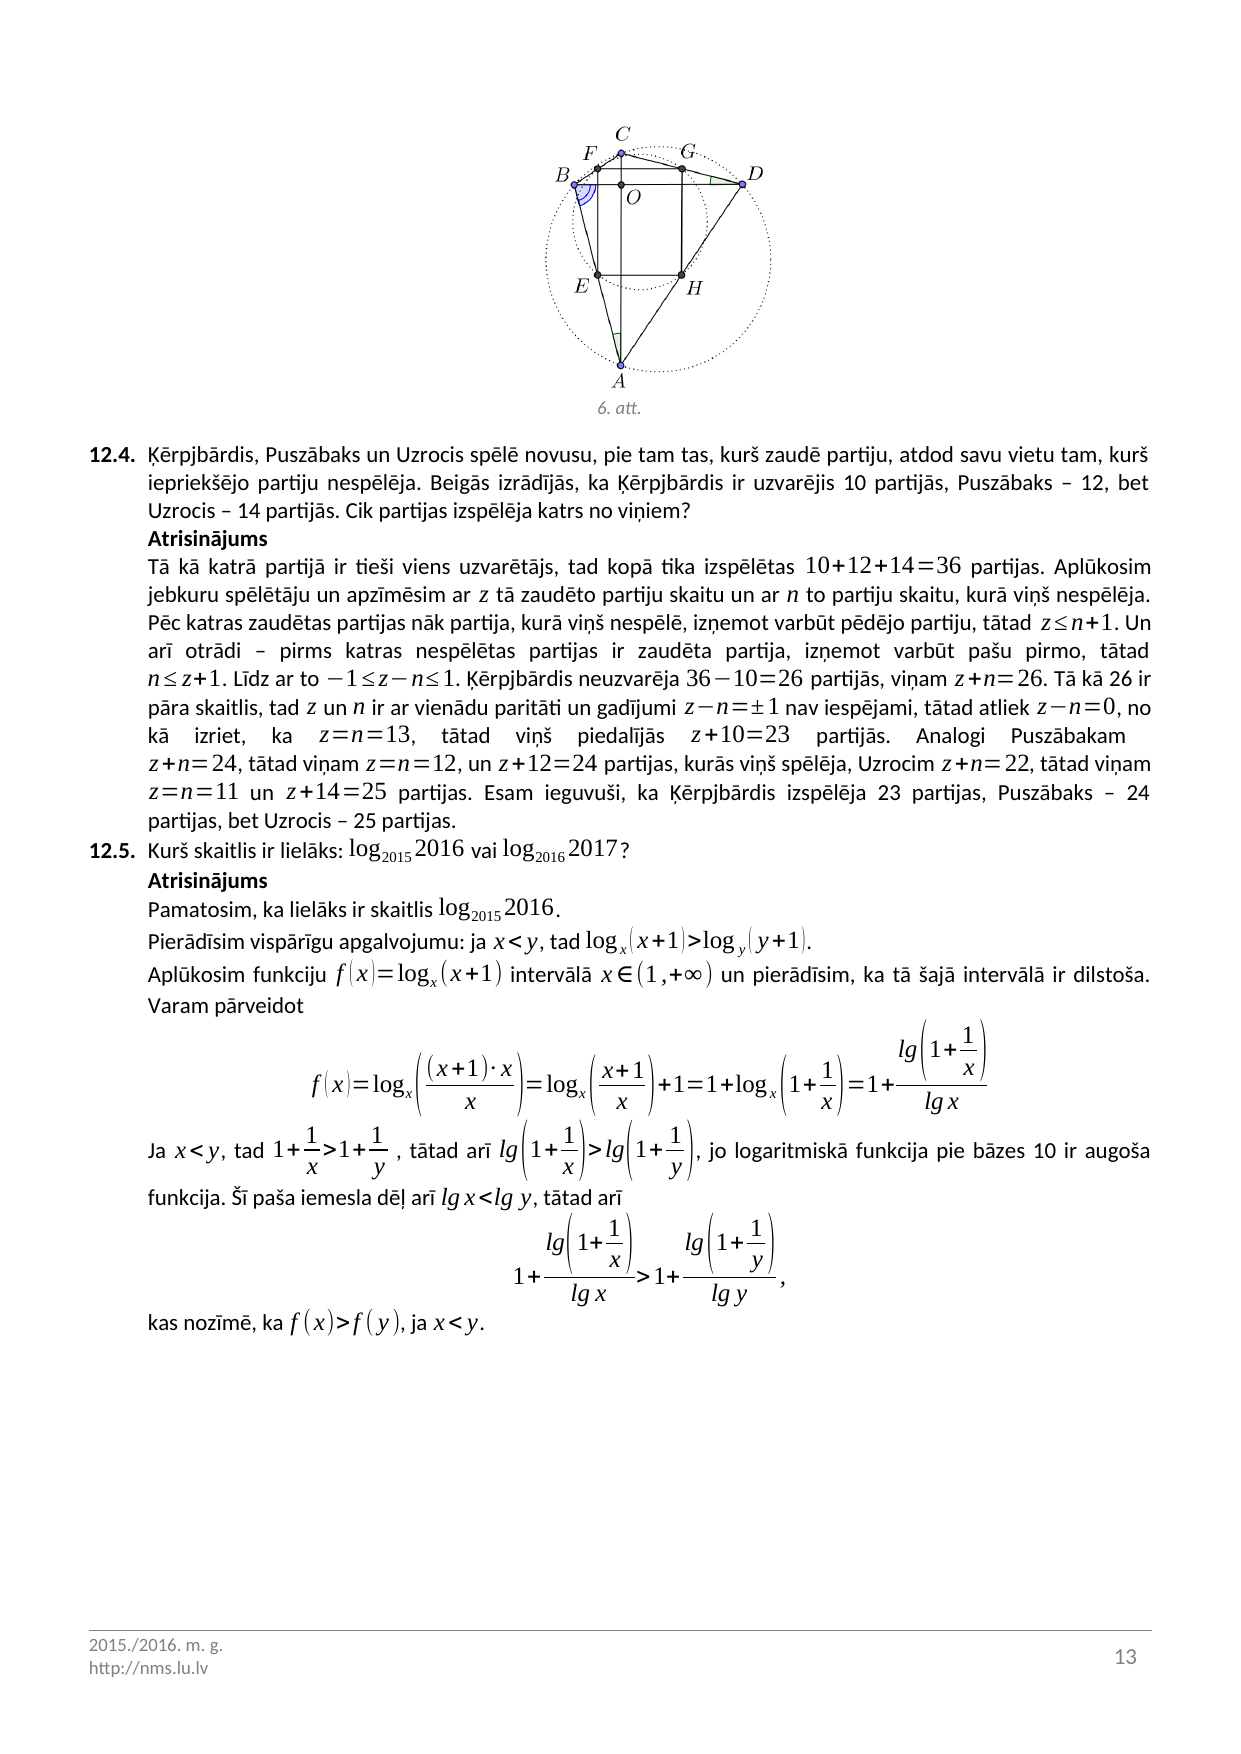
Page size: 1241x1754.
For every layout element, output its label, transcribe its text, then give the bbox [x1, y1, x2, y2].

text 12.4. Ķērpjbārdis, Puszābaks un Uzrocis spēlē novusu, pie tam tas, kurš zaudē partiju, atdod savu vietu tam, kurš iepriekšējo partiju nespēlēja. Beigās izrādījās, ka Ķērpjbārdis ir uzvarējis 10 partijās, Puszābaks – 12, bet Uzrocis – 14 partijās. Cik partijas izspēlēja katrs no viņiem? [89, 440, 1152, 524]
text Ja , tad , tātad arī , jo logaritmiskā funkcija pie bāzes 10 ir augoša funkcija. Šī paša iemesla dēļ arī , tātad arī [148, 1118, 1152, 1211]
picture [523, 118, 776, 397]
text Tā kā katrā partijā ir tieši viens uzvarētājs, tad kopā tika izspēlētas partijas. Aplūkosim jebkuru spēlētāju un apzīmēsim ar tā zaudēto partiju skaitu un ar to partiju skaitu, kurā viņš nespēlēja. Pēc katras zaudētas partijas nāk partija, kurā viņš nespēlē, izņemot varbūt pēdējo partiju, tātad . Un arī otrādi – pirms katras nespēlētas partijas ir zaudēta partija, izņemot varbūt pašu pirmo, tātad . Līdz ar to . Ķērpjbārdis neuzvarēja partijās, viņam . Tā kā 26 ir pāra skaitlis, tad un ir ar vienādu paritāti un gadījumi nav iespējami, tātad atliek , no kā izriet, ka , tātad viņš piedalījās partijās. Analogi Puszābakam , tātad viņam , un partijas, kurās viņš spēlēja, Uzrocim , tātad viņam un partijas. Esam ieguvuši, ka Ķērpjbārdis izspēlēja 23 partijas, Puszābaks – 24 partijas, bet Uzrocis – 25 partijas. [148, 552, 1152, 834]
text Aplūkosim funkciju intervālā un pierādīsim, ka tā šajā intervālā ir dilstoša. Varam pārveidot [148, 958, 1152, 1019]
text Atrisinājums [148, 524, 1152, 552]
text Pierādīsim vispārīgu apgalvojumu: ja , tad . [148, 925, 1152, 958]
text kas nozīmē, ka , ja . [148, 1307, 1152, 1337]
text 6. att. [89, 396, 1152, 419]
text Pamatosim, ka lielāks ir skaitlis . [148, 894, 1152, 925]
text Atrisinājums [148, 866, 1152, 894]
text 12.5. Kurš skaitlis ir lielāks: vai ? [89, 834, 1152, 866]
